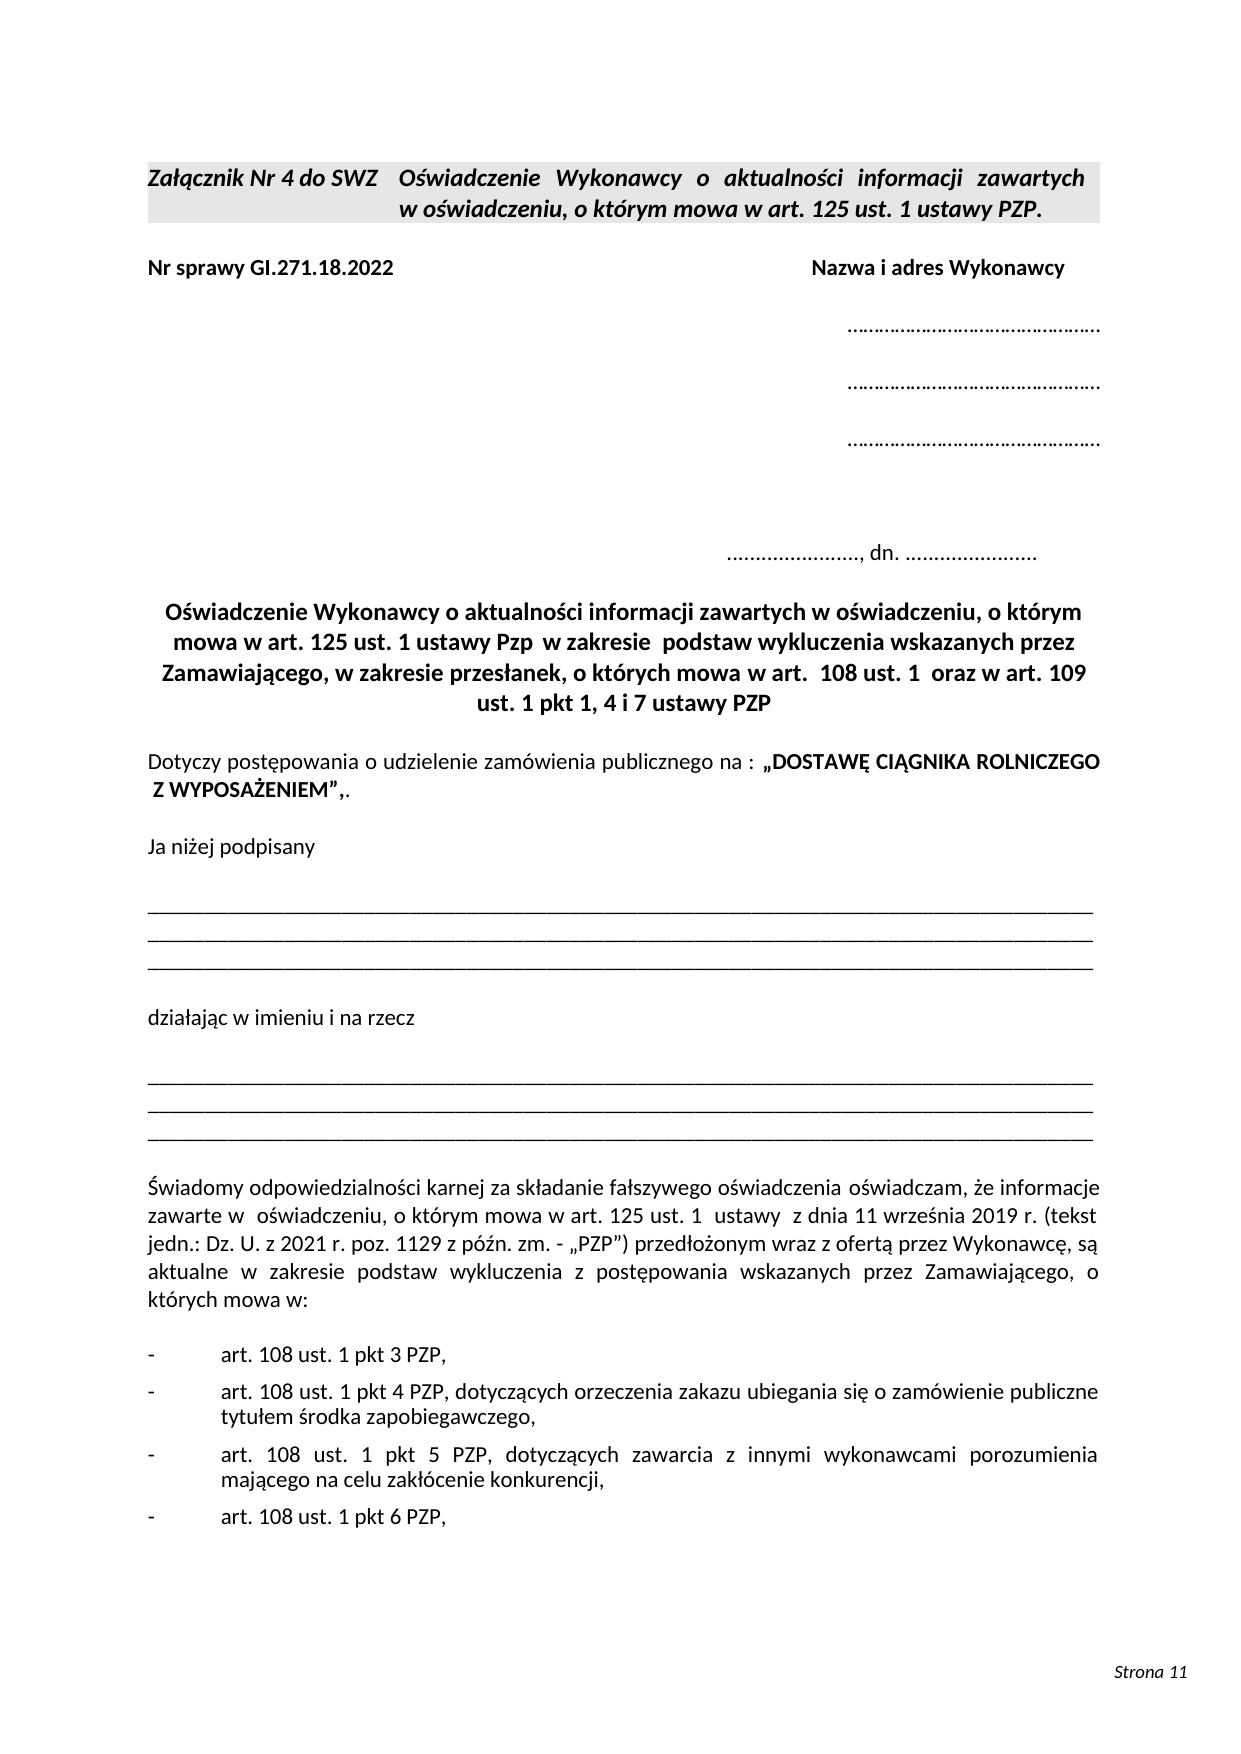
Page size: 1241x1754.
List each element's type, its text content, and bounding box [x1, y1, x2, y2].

text - art. 108 ust. 1 pkt 3 PZP, [148, 1342, 1100, 1367]
text ………………………………………… [148, 310, 1100, 338]
text Nr sprawy GI.271.18.2022 Nazwa i adres Wykonawcy [148, 253, 1100, 281]
text Ja niżej podpisany [148, 832, 1100, 860]
text - art. 108 ust. 1 pkt 6 PZP, [148, 1505, 1100, 1530]
text działając w imieniu i na rzecz [148, 1003, 1100, 1031]
text _________________________________________________________________________________________________________________________________________________________________________________________________________________________________________________________ [148, 889, 1100, 973]
text Oświadczenie Wykonawcy o aktualności informacji zawartych w oświadczeniu, o którym mowa w art. 125 ust. 1 ustawy Pzp w zakresie podstaw wykluczenia wskazanych przez Zamawiającego, w zakresie przesłanek, o których mowa w art. 108 ust. 1 oraz w art. 109 ust. 1 pkt 1, 4 i 7 ustawy PZP [148, 596, 1100, 718]
text - art. 108 ust. 1 pkt 5 PZP, dotyczących zawarcia z innymi wykonawcami porozumienia mającego na celu zakłócenie konkurencji, [148, 1442, 1100, 1492]
text ......................., dn. ....................... [590, 538, 1100, 567]
text Świadomy odpowiedzialności karnej za składanie fałszywego oświadczenia oświadczam, że informacje zawarte w oświadczeniu, o którym mowa w art. 125 ust. 1 ustawy z dnia 11 września 2019 r. (tekst jedn.: Dz. U. z 2021 r. poz. 1129 z późn. zm. - „PZP”) przedłożonym wraz z ofertą przez Wykonawcę, są aktualne w zakresie podstaw wykluczenia z postępowania wskazanych przez Zamawiającego, o których mowa w: [148, 1173, 1100, 1313]
subtitle Załącznik Nr 4 do SWZ Oświadczenie Wykonawcy o aktualności informacji zawartych w oświadczeniu, o którym mowa w art. 125 ust. 1 ustawy PZP. [148, 162, 1100, 223]
text ………………………………………… [148, 424, 1100, 452]
text ………………………………………… [148, 367, 1100, 395]
text - art. 108 ust. 1 pkt 4 PZP, dotyczących orzeczenia zakazu ubiegania się o zamówienie publiczne tytułem środka zapobiegawczego, [148, 1380, 1100, 1430]
text Dotyczy postępowania o udzielenie zamówienia publicznego na : „DOSTAWĘ CIĄGNIKA ROLNICZEGO Z WYPOSAŻENIEM”,. [148, 747, 1100, 803]
text _________________________________________________________________________________________________________________________________________________________________________________________________________________________________________________________ [148, 1060, 1100, 1144]
